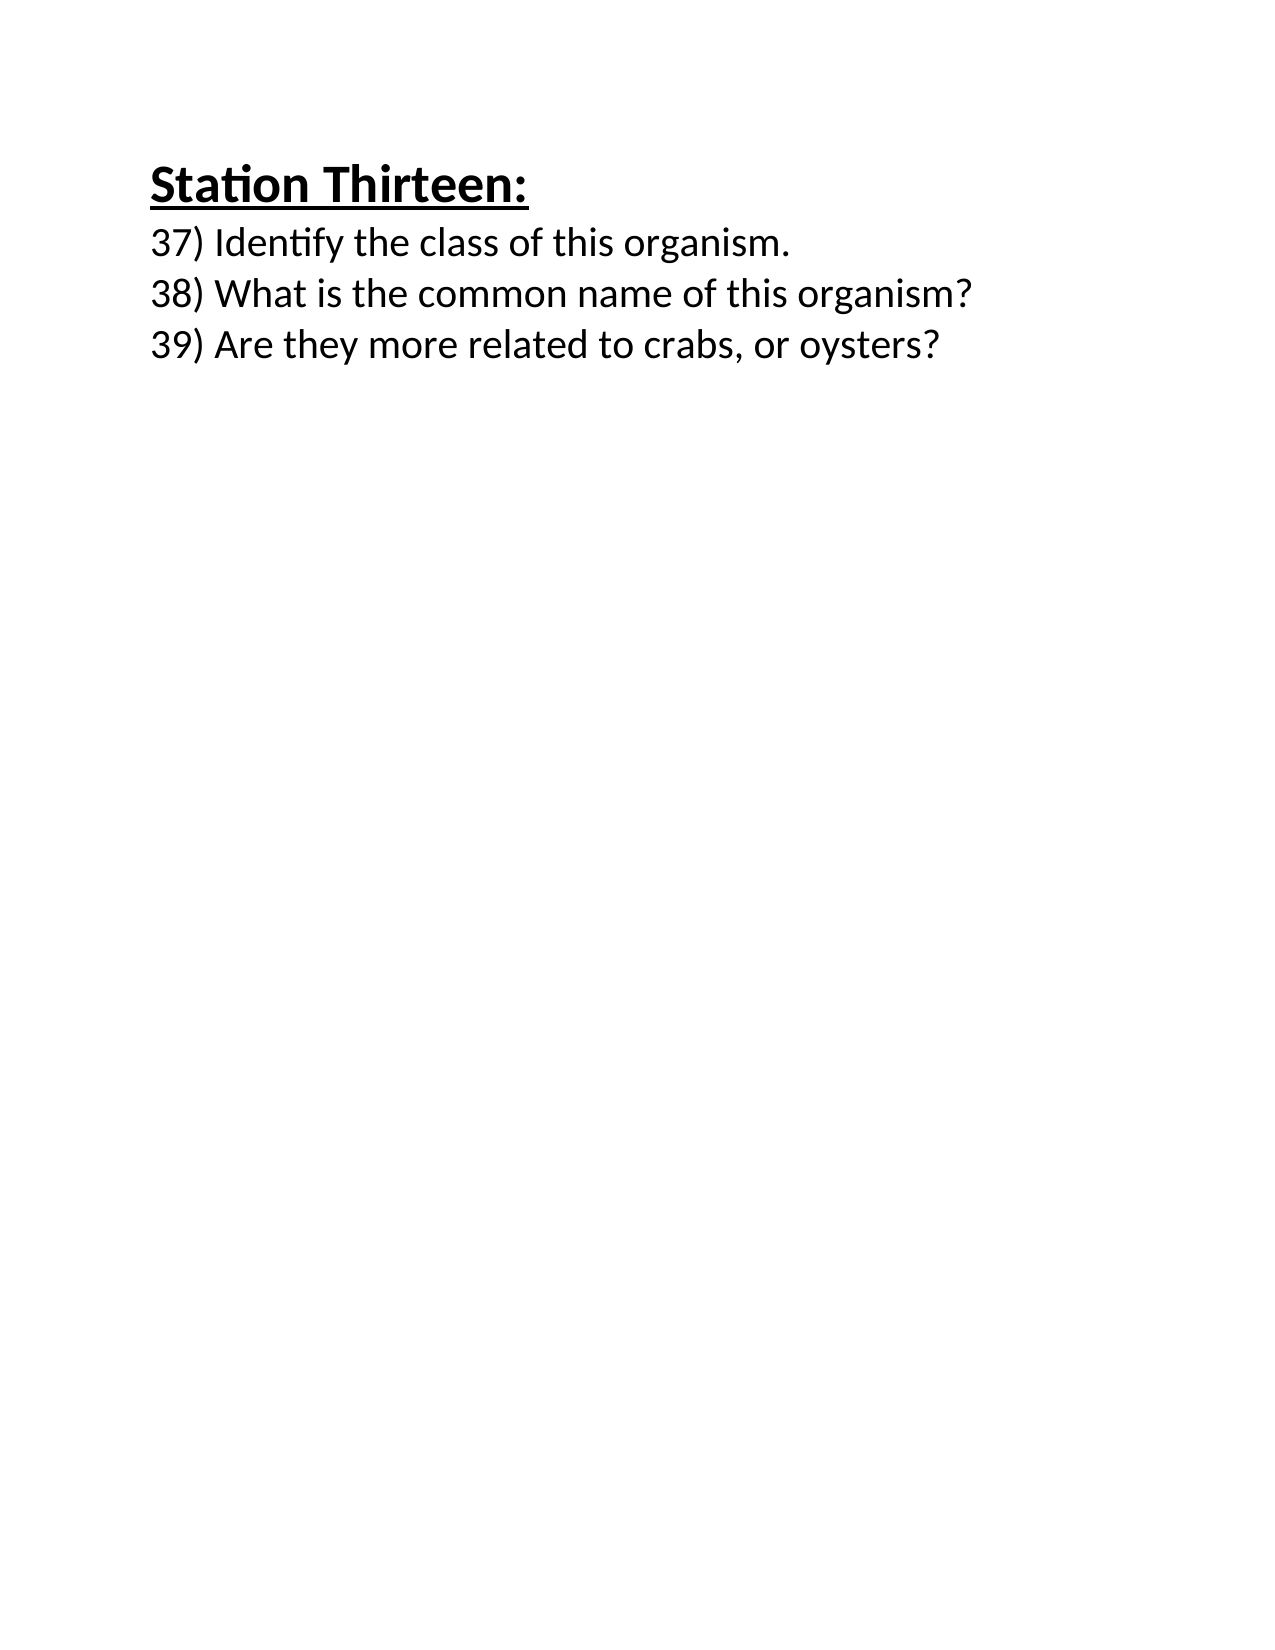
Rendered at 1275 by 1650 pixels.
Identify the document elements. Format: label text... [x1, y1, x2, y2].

text 38) What is the common name of this organism? [150, 267, 1125, 318]
text 39) Are they more related to crabs, or oysters? [150, 318, 1125, 369]
text Station Thirteen: [150, 150, 1125, 216]
text 37) Identify the class of this organism. [150, 216, 1125, 267]
